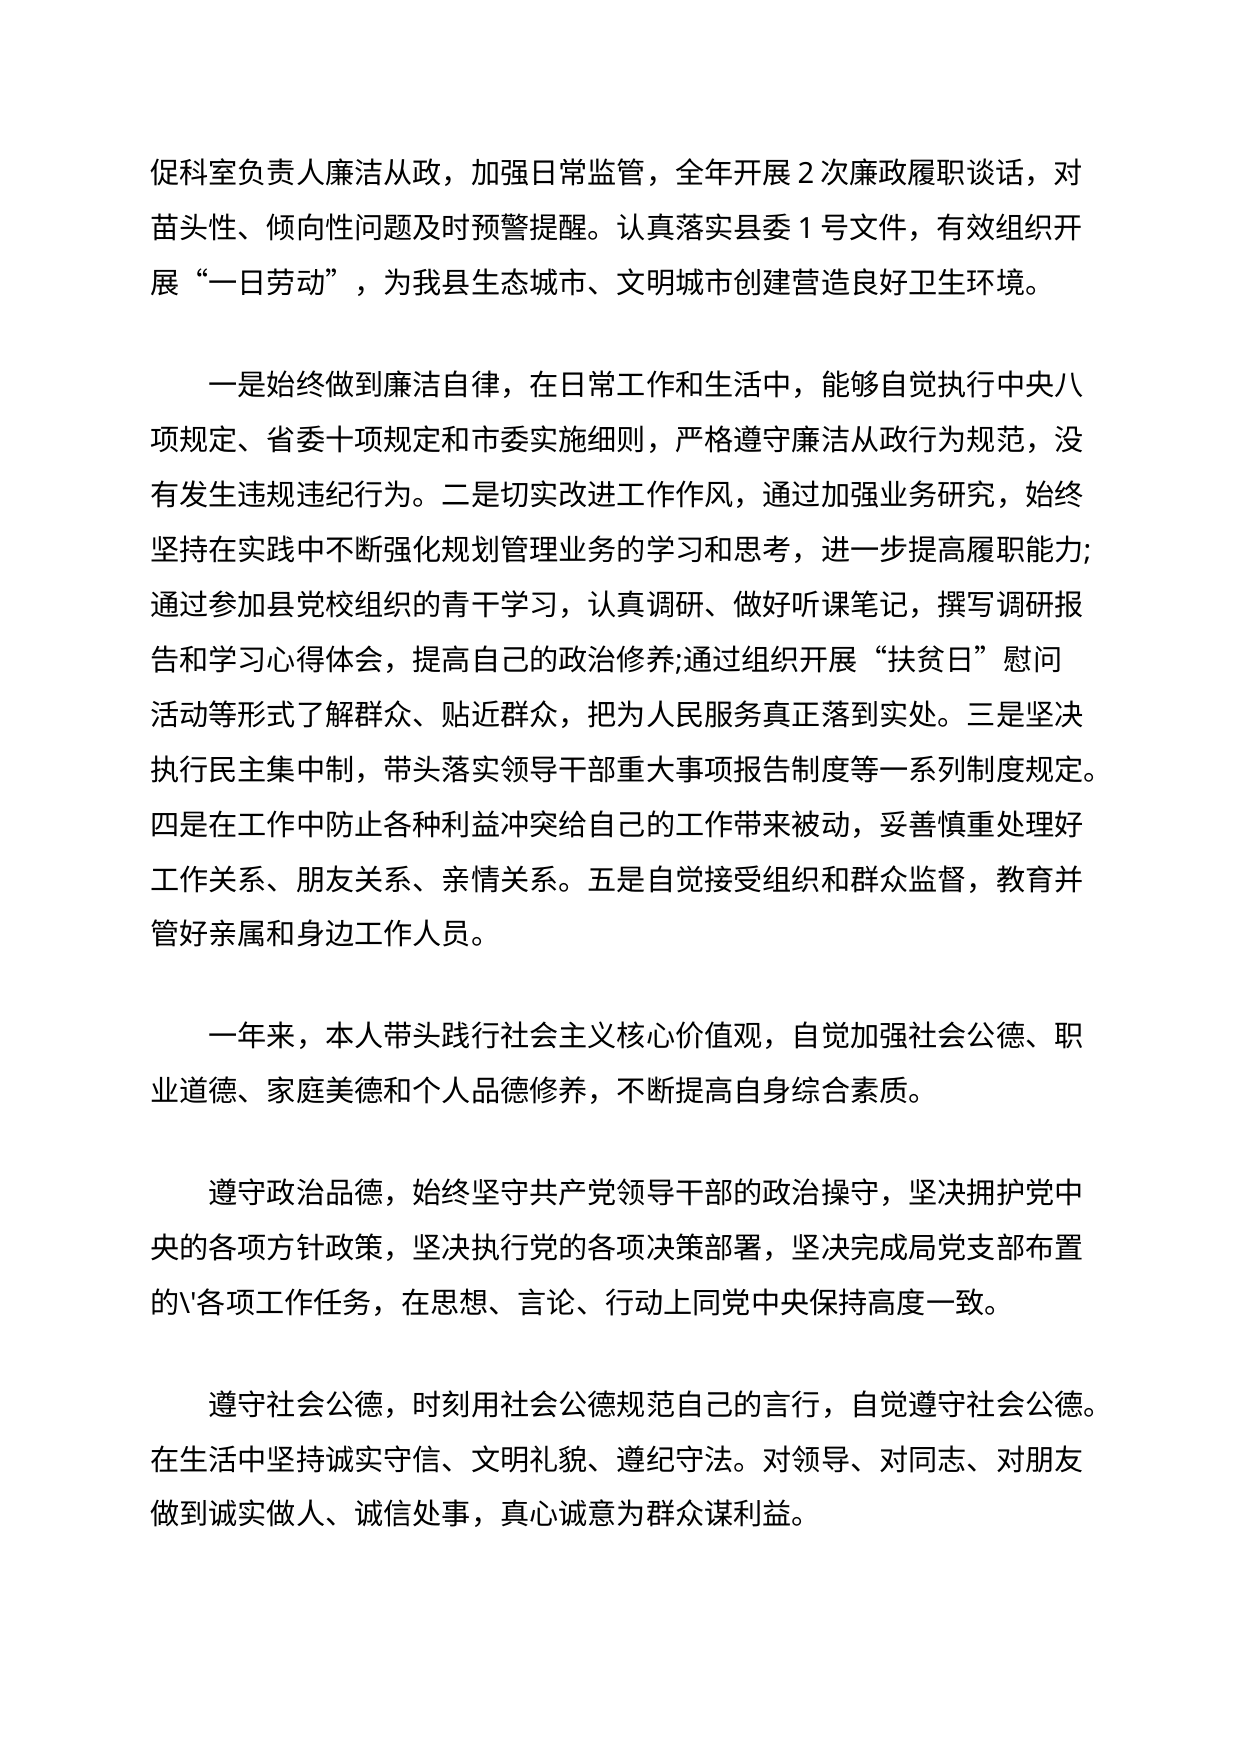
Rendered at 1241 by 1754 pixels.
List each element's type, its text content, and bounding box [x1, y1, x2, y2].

text 遵守社会公德，时刻用社会公德规范自己的言行，自觉遵守社会公德。在生活中坚持诚实守信、文明礼貌、遵纪守法。对领导、对同志、对朋友做到诚实做人、诚信处事，真心诚意为群众谋利益。 [150, 1381, 1090, 1533]
text 一年来，本人带头践行社会主义核心价值观，自觉加强社会公德、职业道德、家庭美德和个人品德修养，不断提高自身综合素质。 [150, 1013, 1090, 1110]
text 遵守政治品德，始终坚守共产党领导干部的政治操守，坚决拥护党中央的各项方针政策，坚决执行党的各项决策部署，坚决完成局党支部布置的\'各项工作任务，在思想、言论、行动上同党中央保持高度一致。 [150, 1169, 1090, 1322]
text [150, 150, 1090, 302]
text 一是始终做到廉洁自律，在日常工作和生活中，能够自觉执行中央八项规定、省委十项规定和市委实施细则，严格遵守廉洁从政行为规范，没有发生违规违纪行为。二是切实改进工作作风，通过加强业务研究，始终坚持在实践中不断强化规划管理业务的学习和思考，进一步提高履职能力;通过参加县党校组织的青干学习，认真调研、做好听课笔记，撰写调研报告和学习心得体会，提高自己的政治修养;通过组织开展“扶贫日”慰问活动等形式了解群众、贴近群众，把为人民服务真正落到实处。三是坚决执行民主集中制，带头落实领导干部重大事项报告制度等一系列制度规定。四是在工作中防止各种利益冲突给自己的工作带来被动，妥善慎重处理好工作关系、朋友关系、亲情关系。五是自觉接受组织和群众监督，教育并管好亲属和身边工作人员。 [150, 362, 1090, 953]
